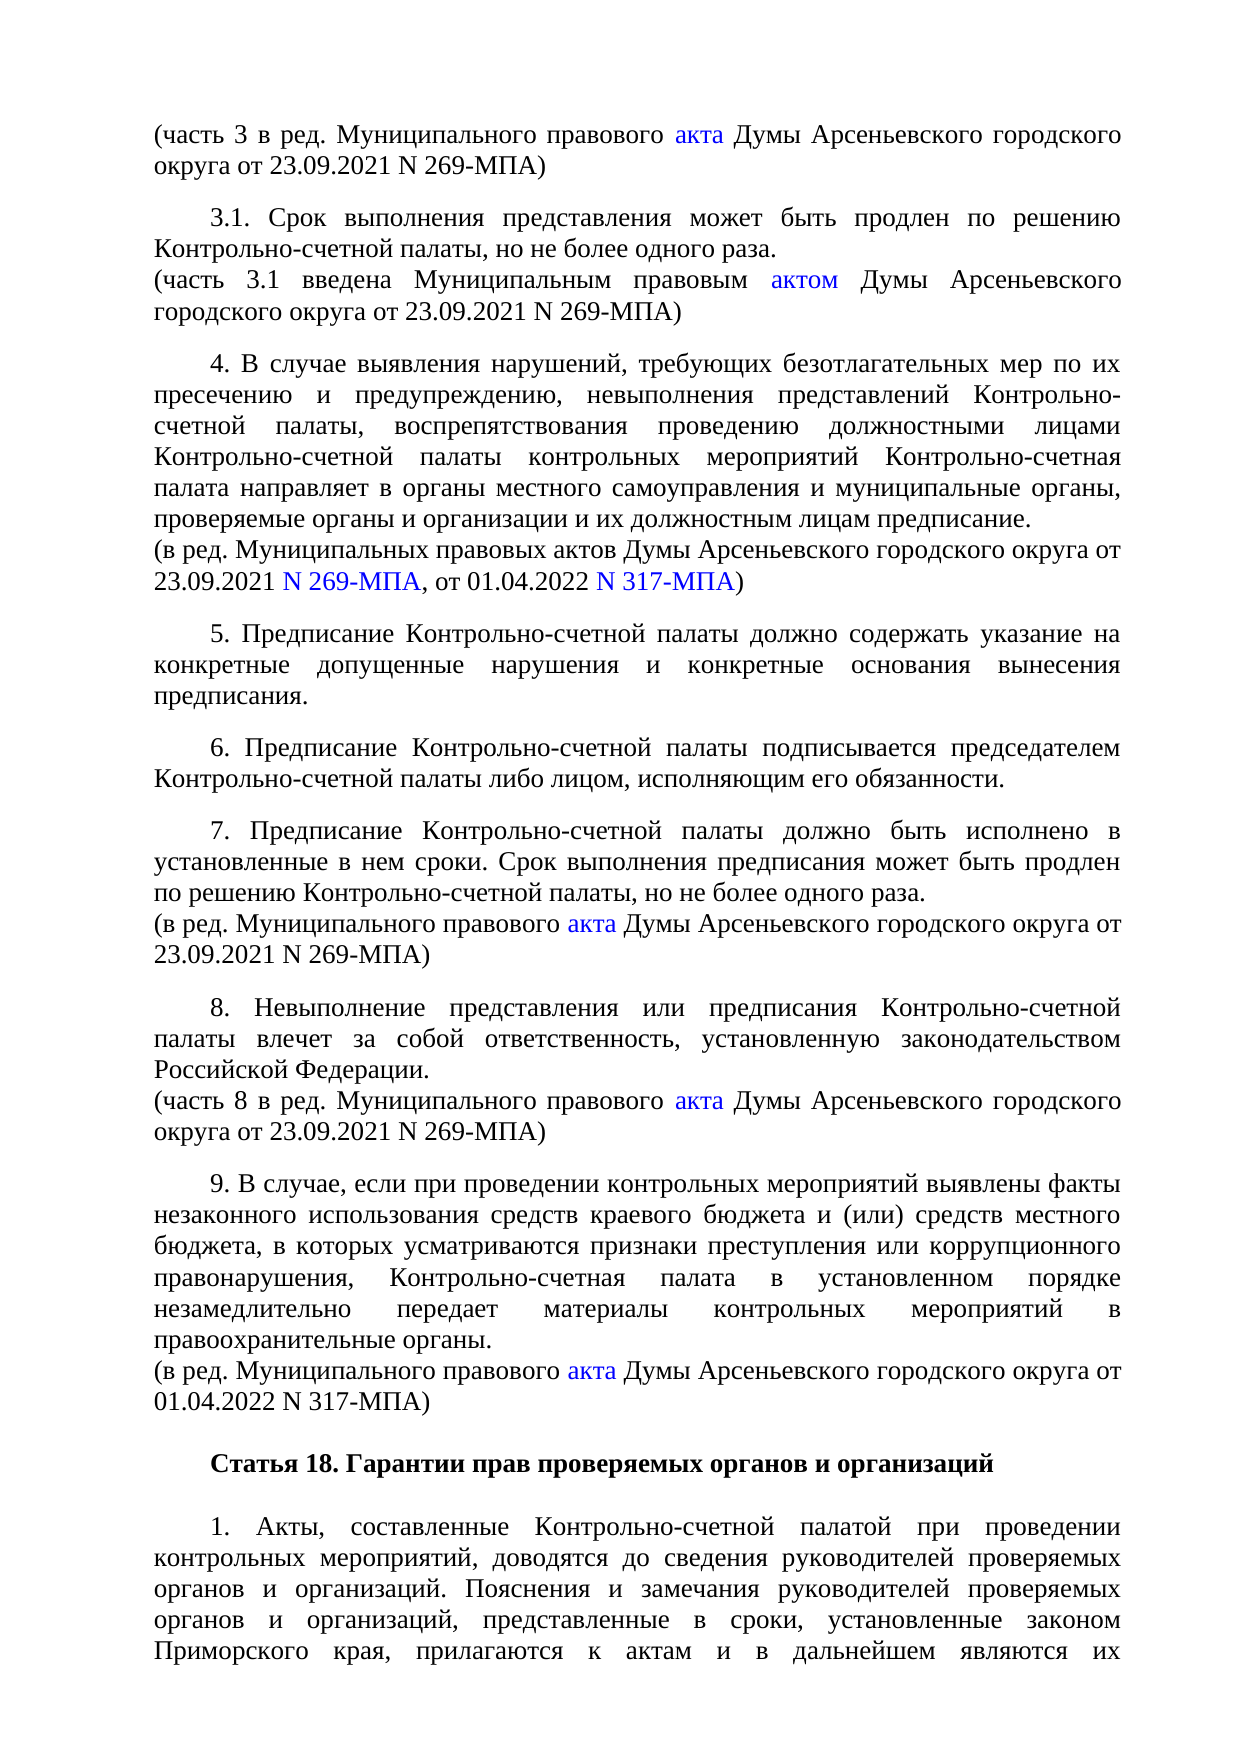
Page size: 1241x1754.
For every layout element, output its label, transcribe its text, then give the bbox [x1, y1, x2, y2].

text (в ред. Муниципальных правовых актов Думы Арсеньевского городского округа от 23.09.2021 N 269-МПА, от 01.04.2022 N 317-МПА) [153, 533, 1122, 596]
text (в ред. Муниципального правового акта Думы Арсеньевского городского округа от 01.04.2022 N 317-МПА) [153, 1354, 1122, 1416]
text 5. Предписание Контрольно-счетной палаты должно содержать указание на конкретные допущенные нарушения и конкретные основания вынесения предписания. [153, 617, 1122, 710]
text 3.1. Срок выполнения представления может быть продлен по решению Контрольно-счетной палаты, но не более одного раза. [153, 201, 1122, 263]
text 9. В случае, если при проведении контрольных мероприятий выявлены факты незаконного использования средств краевого бюджета и (или) средств местного бюджета, в которых усматриваются признаки преступления или коррупционного правонарушения, Контрольно-счетная палата в установленном порядке незамедлительно передает материалы контрольных мероприятий в правоохранительные органы. [153, 1167, 1122, 1354]
text 4. В случае выявления нарушений, требующих безотлагательных мер по их пресечению и предупреждению, невыполнения представлений Контрольно-счетной палаты, воспрепятствования проведению должностными лицами Контрольно-счетной палаты контрольных мероприятий Контрольно-счетная палата направляет в органы местного самоуправления и муниципальные органы, проверяемые органы и организации и их должностным лицам предписание. [153, 347, 1122, 533]
text (часть 8 в ред. Муниципального правового акта Думы Арсеньевского городского округа от 23.09.2021 N 269-МПА) [153, 1084, 1122, 1146]
text 8. Невыполнение представления или предписания Контрольно-счетной палаты влечет за собой ответственность, установленную законодательством Российской Федерации. [153, 991, 1122, 1084]
title Статья 18. Гарантии прав проверяемых органов и организаций [153, 1447, 1122, 1479]
text 6. Предписание Контрольно-счетной палаты подписывается председателем Контрольно-счетной палаты либо лицом, исполняющим его обязанности. [153, 731, 1122, 793]
text (часть 3 в ред. Муниципального правового акта Думы Арсеньевского городского округа от 23.09.2021 N 269-МПА) [153, 118, 1122, 180]
text (часть 3.1 введена Муниципальным правовым актом Думы Арсеньевского городского округа от 23.09.2021 N 269-МПА) [153, 263, 1122, 326]
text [153, 1510, 1122, 1666]
text (в ред. Муниципального правового акта Думы Арсеньевского городского округа от 23.09.2021 N 269-МПА) [153, 907, 1122, 970]
text 7. Предписание Контрольно-счетной палаты должно быть исполнено в установленные в нем сроки. Срок выполнения предписания может быть продлен по решению Контрольно-счетной палаты, но не более одного раза. [153, 814, 1122, 907]
